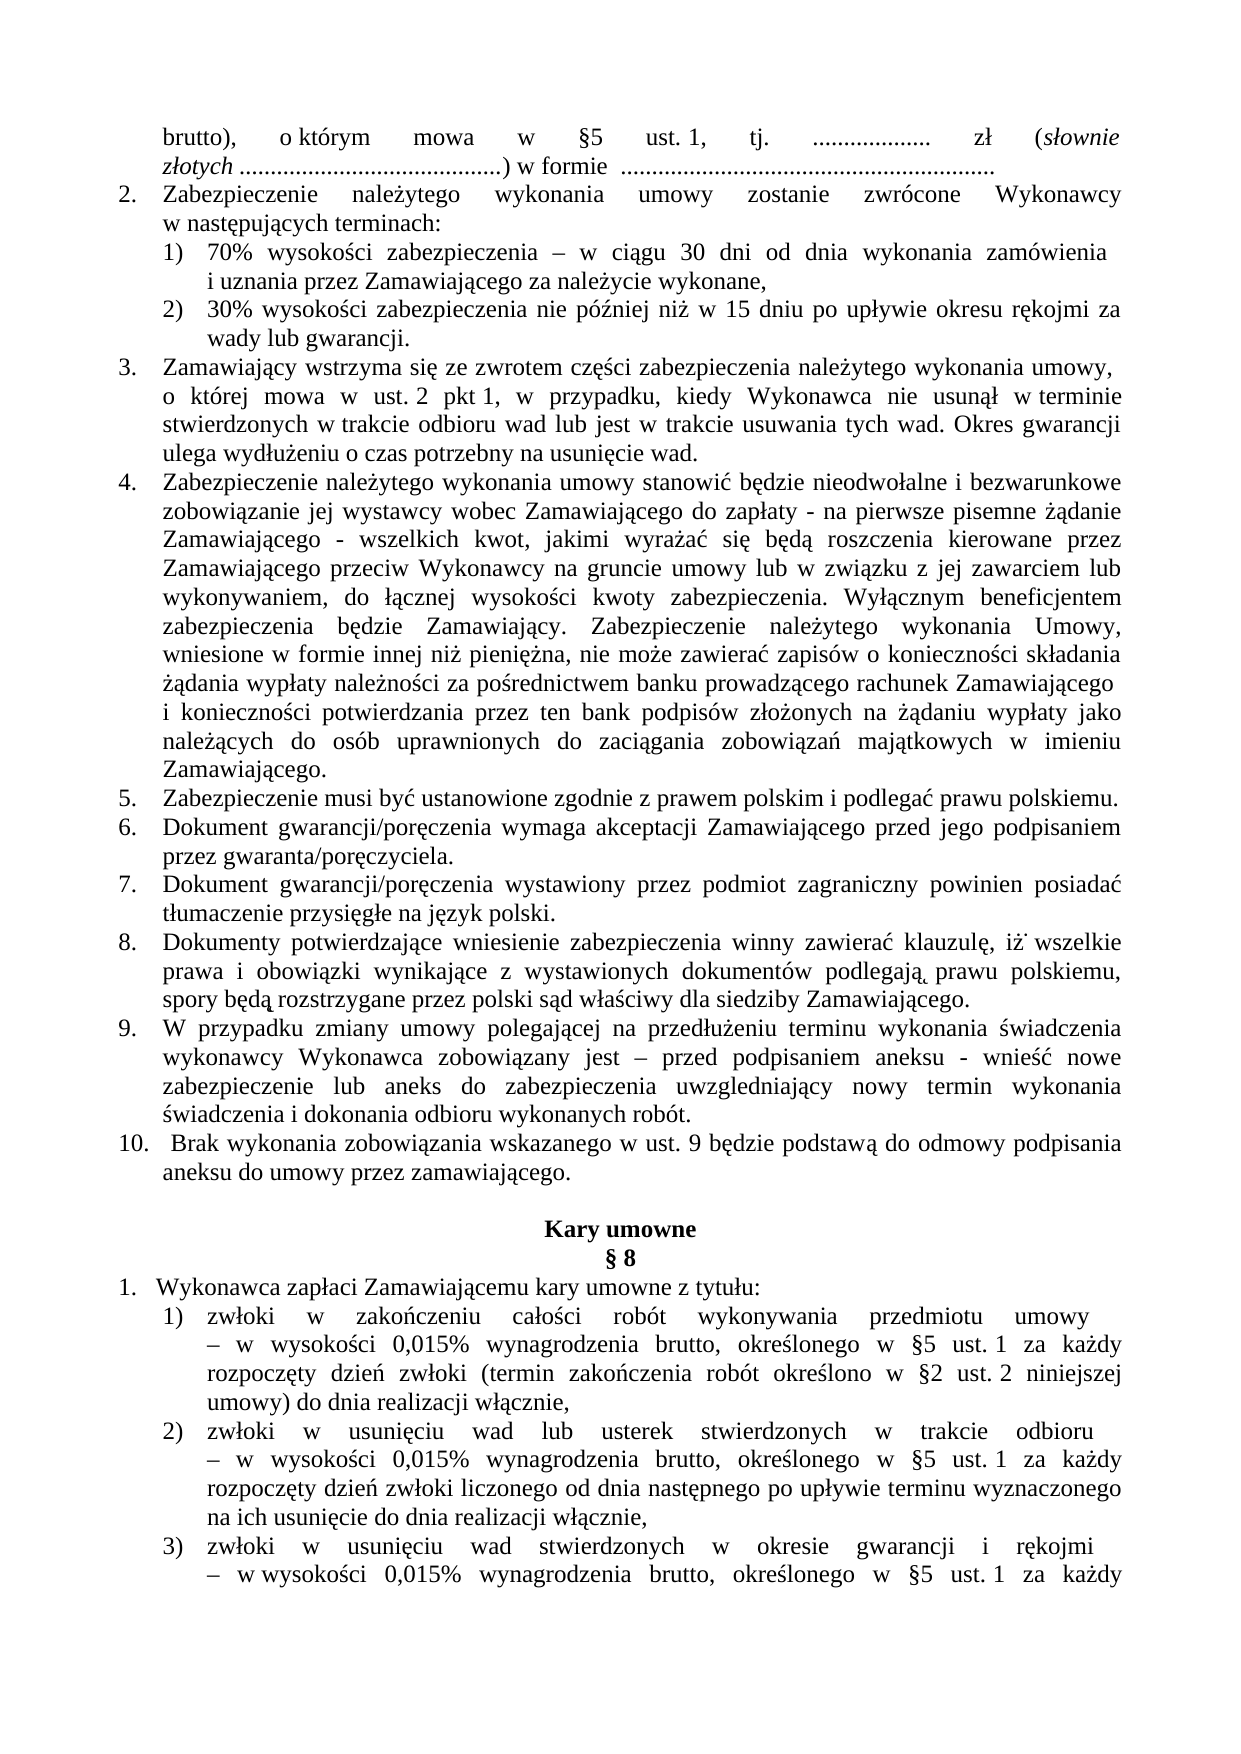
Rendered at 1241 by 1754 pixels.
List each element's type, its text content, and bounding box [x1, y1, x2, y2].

text § 8 [118, 1243, 1122, 1272]
list Wykonawca zapłaci Zamawiającemu kary umowne z tytułu: [118, 1272, 1122, 1301]
text Kary umowne [118, 1214, 1122, 1243]
list 30% wysokości zabezpieczenia nie później niż w 15 dniu po upływie okresu rękojmi za wady lub gwarancji. [162, 294, 1122, 352]
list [118, 122, 1122, 179]
list zwłoki w zakończeniu całości robót wykonywania przedmiotu umowy – w wysokości 0,015% wynagrodzenia brutto, określonego w §5 ust. 1 za każdy rozpoczęty dzień zwłoki (termin zakończenia robót określono w §2 ust. 2 niniejszej umowy) do dnia realizacji włącznie, [162, 1301, 1122, 1416]
list Zamawiający wstrzyma się ze zwrotem części zabezpieczenia należytego wykonania umowy, o której mowa w ust. 2 pkt 1, w przypadku, kiedy Wykonawca nie usunął w terminie stwierdzonych w trakcie odbioru wad lub jest w trakcie usuwania tych wad. Okres gwarancji ulega wydłużeniu o czas potrzebny na usunięcie wad. [118, 352, 1122, 467]
list Zabezpieczenie należytego wykonania umowy stanowić będzie nieodwołalne i bezwarunkowe zobowiązanie jej wystawcy wobec Zamawiającego do zapłaty - na pierwsze pisemne żądanie Zamawiającego - wszelkich kwot, jakimi wyrażać się będą roszczenia kierowane przez Zamawiającego przeciw Wykonawcy na gruncie umowy lub w związku z jej zawarciem lub wykonywaniem, do łącznej wysokości kwoty zabezpieczenia. Wyłącznym beneficjentem zabezpieczenia będzie Zamawiający. Zabezpieczenie należytego wykonania Umowy, wniesione w formie innej niż pieniężna, nie może zawierać zapisów o konieczności składania żądania wypłaty należności za pośrednictwem banku prowadzącego rachunek Zamawiającego i konieczności potwierdzania przez ten bank podpisów złożonych na żądaniu wypłaty jako należących do osób uprawnionych do zaciągania zobowiązań majątkowych w imieniu Zamawiającego. [118, 467, 1122, 783]
list Brak wykonania zobowiązania wskazanego w ust. 9 będzie podstawą do odmowy podpisania aneksu do umowy przez zamawiającego. [118, 1128, 1122, 1186]
list zwłoki w usunięciu wad lub usterek stwierdzonych w trakcie odbioru – w wysokości 0,015% wynagrodzenia brutto, określonego w §5 ust. 1 za każdy rozpoczęty dzień zwłoki liczonego od dnia następnego po upływie terminu wyznaczonego na ich usunięcie do dnia realizacji włącznie, [162, 1416, 1122, 1531]
list Zabezpieczenie należytego wykonania umowy zostanie zwrócone Wykonawcy w następujących terminach: [118, 179, 1122, 237]
list Dokumenty potwierdzające wniesienie zabezpieczenia winny zawierać klauzulę, iż̇ wszelkie prawa i obowiązki wynikające z wystawionych dokumentów podlegają̨ prawu polskiemu, spory będą̨ rozstrzygane przez polski sąd właściwy dla siedziby Zamawiającego. [118, 927, 1122, 1013]
list 70% wysokości zabezpieczenia – w ciągu 30 dni od dnia wykonania zamówienia i uznania przez Zamawiającego za należycie wykonane, [162, 237, 1122, 294]
list W przypadku zmiany umowy polegającej na przedłużeniu terminu wykonania świadczenia wykonawcy Wykonawca zobowiązany jest – przed podpisaniem aneksu - wnieść nowe zabezpieczenie lub aneks do zabezpieczenia uwzgledniający nowy termin wykonania świadczenia i dokonania odbioru wykonanych robót. [118, 1013, 1122, 1128]
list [162, 1531, 1122, 1588]
list Zabezpieczenie musi być ustanowione zgodnie z prawem polskim i podlegać prawu polskiemu. [118, 783, 1122, 812]
list Dokument gwarancji/poręczenia wymaga akceptacji Zamawiającego przed jego podpisaniem przez gwaranta/poręczyciela. [118, 812, 1122, 869]
list Dokument gwarancji/poręczenia wystawiony przez podmiot zagraniczny powinien posiadać tłumaczenie przysięgłe na język polski. [118, 869, 1122, 927]
